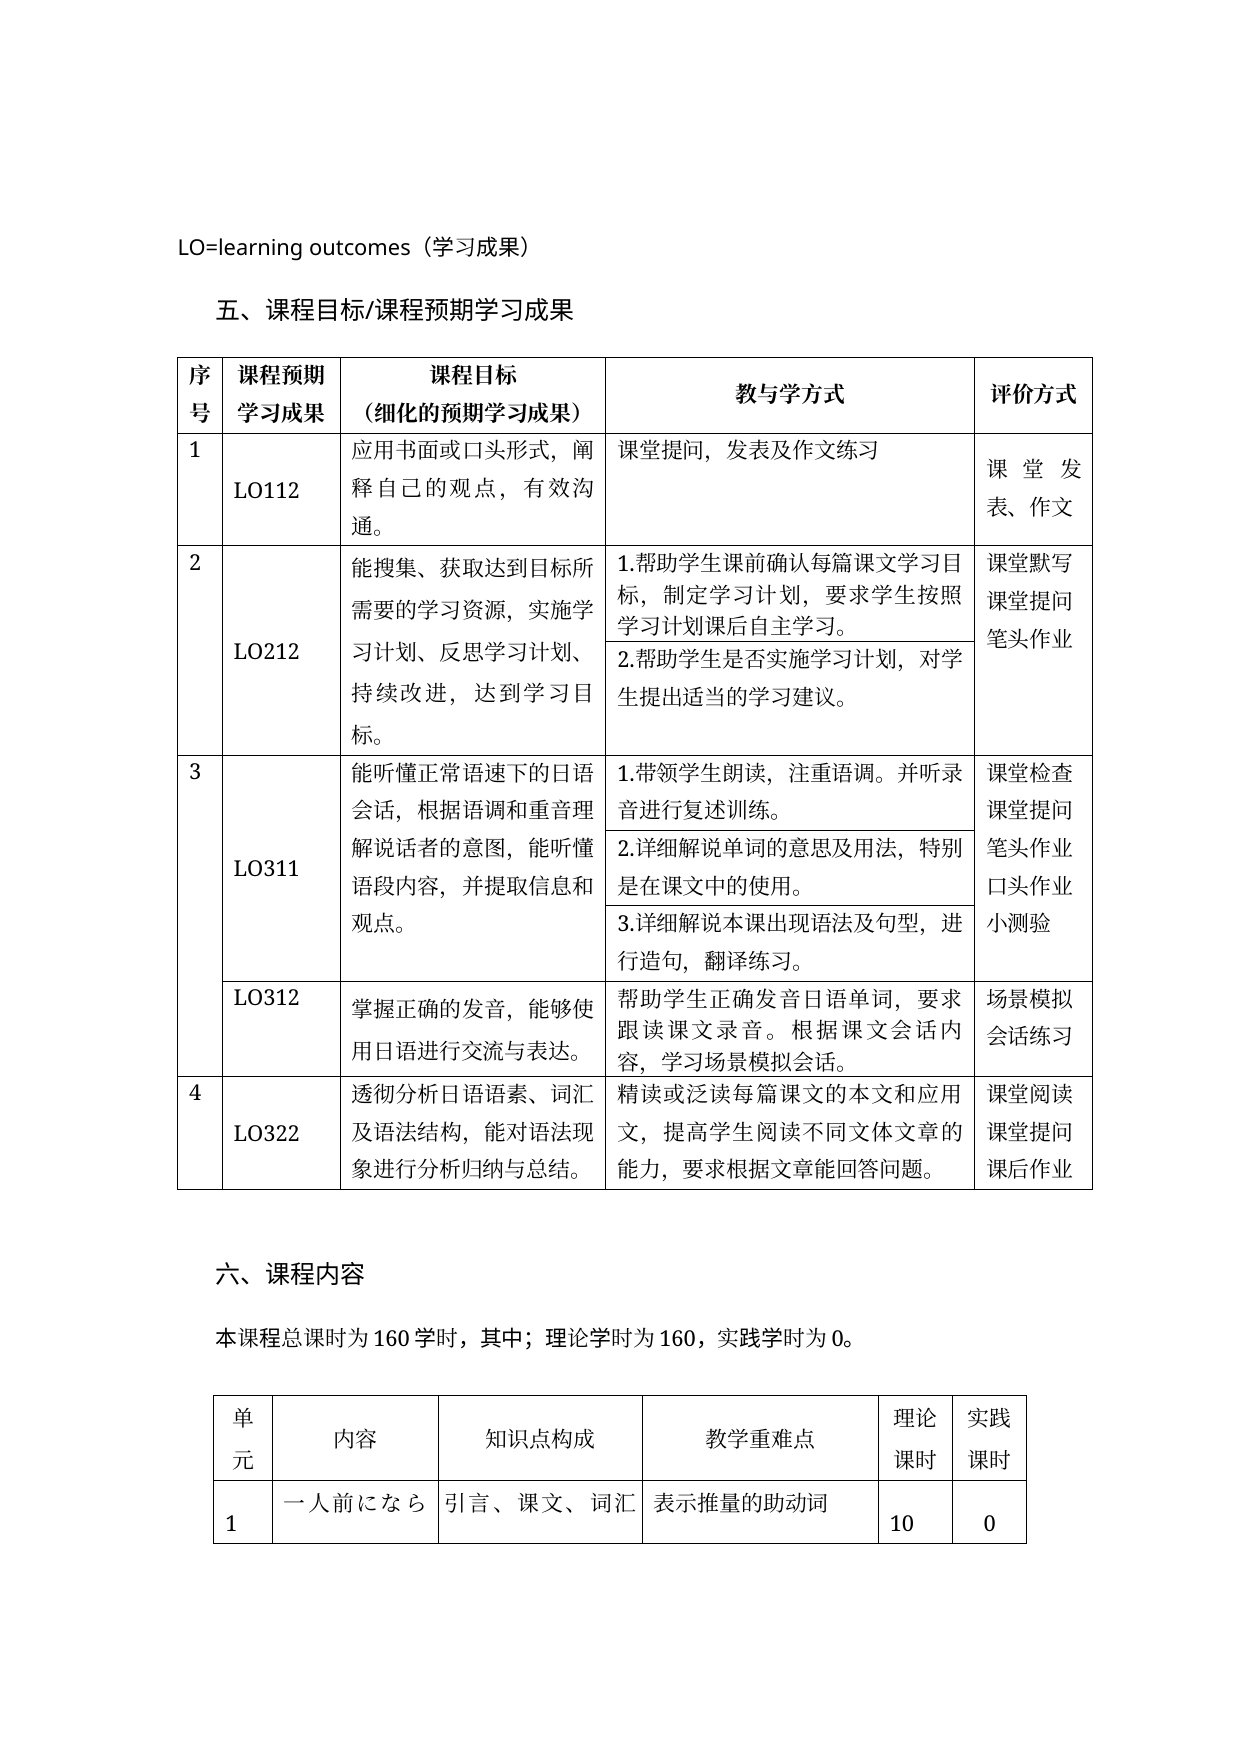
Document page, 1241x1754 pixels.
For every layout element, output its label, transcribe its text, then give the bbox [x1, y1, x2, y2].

table_cell 帮助学生正确发音日语单词，要求跟读课文录音。根据课文会话内容，学习场景模拟会话。 [606, 982, 974, 1076]
table_header 单元 [214, 1396, 272, 1480]
table_header 教与学方式 [606, 358, 974, 432]
table_cell LO311 [223, 756, 340, 981]
table_cell 2.帮助学生是否实施学习计划，对学生提出适当的学习建议。 [606, 642, 974, 755]
table_header 序号 [178, 358, 222, 432]
table_cell 课堂提问，发表及作文练习 [606, 434, 974, 545]
table_cell 精读或泛读每篇课文的本文和应用文，提高学生阅读不同文体文章的能力，要求根据文章能回答问题。 [606, 1077, 974, 1189]
table_header 内容 [273, 1396, 438, 1480]
table_cell 0 [953, 1481, 1026, 1543]
table_header 知识点构成 [439, 1396, 642, 1480]
table_cell 1.带领学生朗读，注重语调。并听录音进行复述训练。 [606, 756, 974, 830]
table_header 课程预期 学习成果 [223, 358, 340, 432]
table_cell 场景模拟 会话练习 [975, 982, 1092, 1076]
text 六、课程内容 [177, 1252, 1063, 1293]
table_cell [643, 1481, 878, 1543]
table_cell 1 [214, 1481, 272, 1543]
table_cell LO212 [223, 546, 340, 755]
text 备注：LO=learning outcomes（学习成果） [177, 225, 1063, 267]
table_header 实践课时 [953, 1396, 1026, 1480]
table_cell 能听懂正常语速下的日语会话，根据语调和重音理解说话者的意图，能听懂语段内容，并提取信息和观点。 [341, 756, 605, 981]
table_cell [439, 1481, 642, 1543]
text 五、课程目标/课程预期学习成果 [177, 288, 1063, 329]
table_cell LO312 [223, 982, 340, 1076]
table_cell 应用书面或口头形式，阐释自己的观点，有效沟通。 [341, 434, 605, 545]
table_header 理论课时 [879, 1396, 952, 1480]
text 本课程总课时为160学时，其中；理论学时为160，实践学时为0。 [177, 1321, 1063, 1353]
table_cell 3.详细解说本课出现语法及句型，进行造句，翻译练习。 [606, 906, 974, 981]
table_header 教学重难点 [643, 1396, 878, 1480]
table_cell 一人前にならないうちは、やめるまい [273, 1481, 438, 1543]
table_cell 1.帮助学生课前确认每篇课文学习目标，制定学习计划，要求学生按照学习计划课后自主学习。 [606, 546, 974, 641]
table_cell 课堂默写 课堂提问 笔头作业 [975, 546, 1092, 755]
table_cell 掌握正确的发音，能够使用日语进行交流与表达。 [341, 982, 605, 1076]
table_cell 透彻分析日语语素、词汇及语法结构，能对语法现象进行分析归纳与总结。 [341, 1077, 605, 1189]
table_cell 课堂检查 课堂提问 笔头作业 口头作业 小测验 [975, 756, 1092, 981]
table_cell 能搜集、获取达到目标所需要的学习资源，实施学习计划、反思学习计划、持续改进，达到学习目标。 [341, 546, 605, 755]
table_cell 1 [178, 434, 222, 545]
table_header 评价方式 [975, 358, 1092, 432]
table_cell 2.详细解说单词的意思及用法，特别是在课文中的使用。 [606, 831, 974, 905]
table_cell 4 [178, 1077, 222, 1189]
table_cell 10 [879, 1481, 952, 1543]
table_cell LO322 [223, 1077, 340, 1189]
table_cell 2 [178, 546, 222, 755]
table_cell LO112 [223, 434, 340, 545]
table_cell 课堂阅读 课堂提问 课后作业 [975, 1077, 1092, 1189]
table_cell 3 [178, 756, 222, 1076]
table_header 课程目标 （细化的预期学习成果） [341, 358, 605, 432]
table_cell 课堂发表、作文 [975, 434, 1092, 545]
